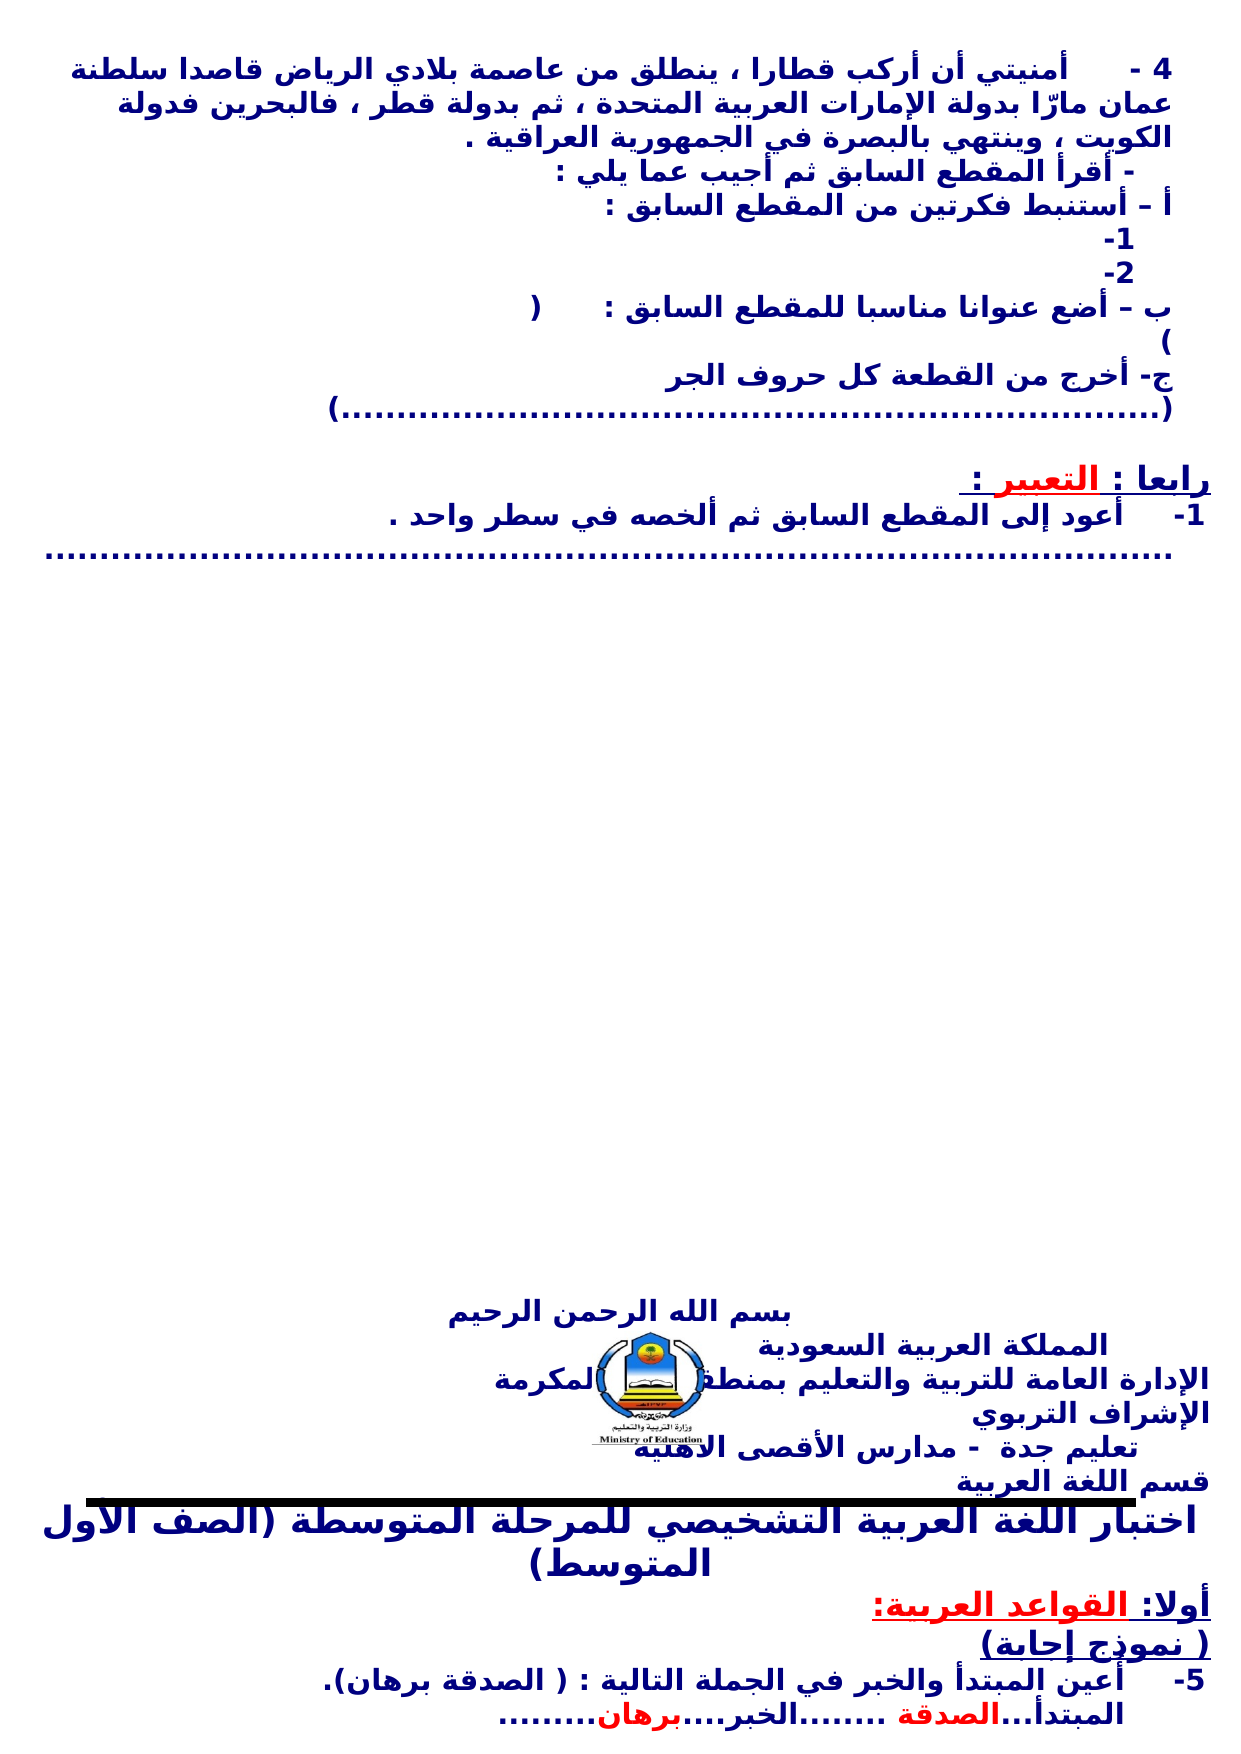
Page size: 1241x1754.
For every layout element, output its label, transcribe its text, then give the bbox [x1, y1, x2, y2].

text المملكة العربية السعودية [29, 1328, 1211, 1362]
list أعود إلى المقطع السابق ثم ألخصه في سطر واحد . [29, 498, 1173, 532]
text ج- أخرج من القطعة كل حروف الجر (..........................................................................) [29, 358, 1173, 426]
text الإدارة العامة للتربية والتعليم بمنطقة مكة المكرمة الإشراف التربوي [29, 1362, 591, 1430]
text أ – أستنبط فكرتين من المقطع السابق : [29, 188, 1173, 222]
text ب – أضع عنوانا مناسبا للمقطع السابق : ( ) [29, 290, 1173, 358]
text - أقرأ المقطع السابق ثم أجيب عما يلي : [29, 154, 1173, 188]
text ...................................................................................................... [29, 532, 1173, 566]
list أُعين المبتدأ والخبر في الجملة التالية : ( الصدقة برهان). المبتدأ...الصدقة ........الخبر....برهان......... [29, 1663, 1173, 1731]
text رابعا : التعبير : [29, 459, 1211, 498]
text تعليم جدة - مدارس الأقصى الأهلية قسم اللغة العربية [29, 1430, 1211, 1498]
text 4 - أمنيتي أن أركب قطارا ، ينطلق من عاصمة بلادي الرياض قاصدا سلطنة عمان مارّا بدولة الإمارات العربية المتحدة ، ثم بدولة قطر ، فالبحرين فدولة الكويت ، وينتهي بالبصرة في الجمهورية العراقية . [29, 52, 1173, 154]
text اختبار اللغة العربية التشخيصي للمرحلة المتوسطة (الصف الأول المتوسط) [29, 1498, 1211, 1586]
text الإدارة العامة للتربية والتعليم بمنطقة مكة المكرمة الإشراف التربوي [705, 1362, 1211, 1430]
text 2- [29, 256, 1173, 290]
text أولا: القواعد العربية: ( نموذج إجابة) [29, 1586, 1211, 1663]
text بسم الله الرحمن الرحيم [29, 1294, 1211, 1328]
text 1- [29, 222, 1173, 256]
picture [591, 1331, 705, 1445]
